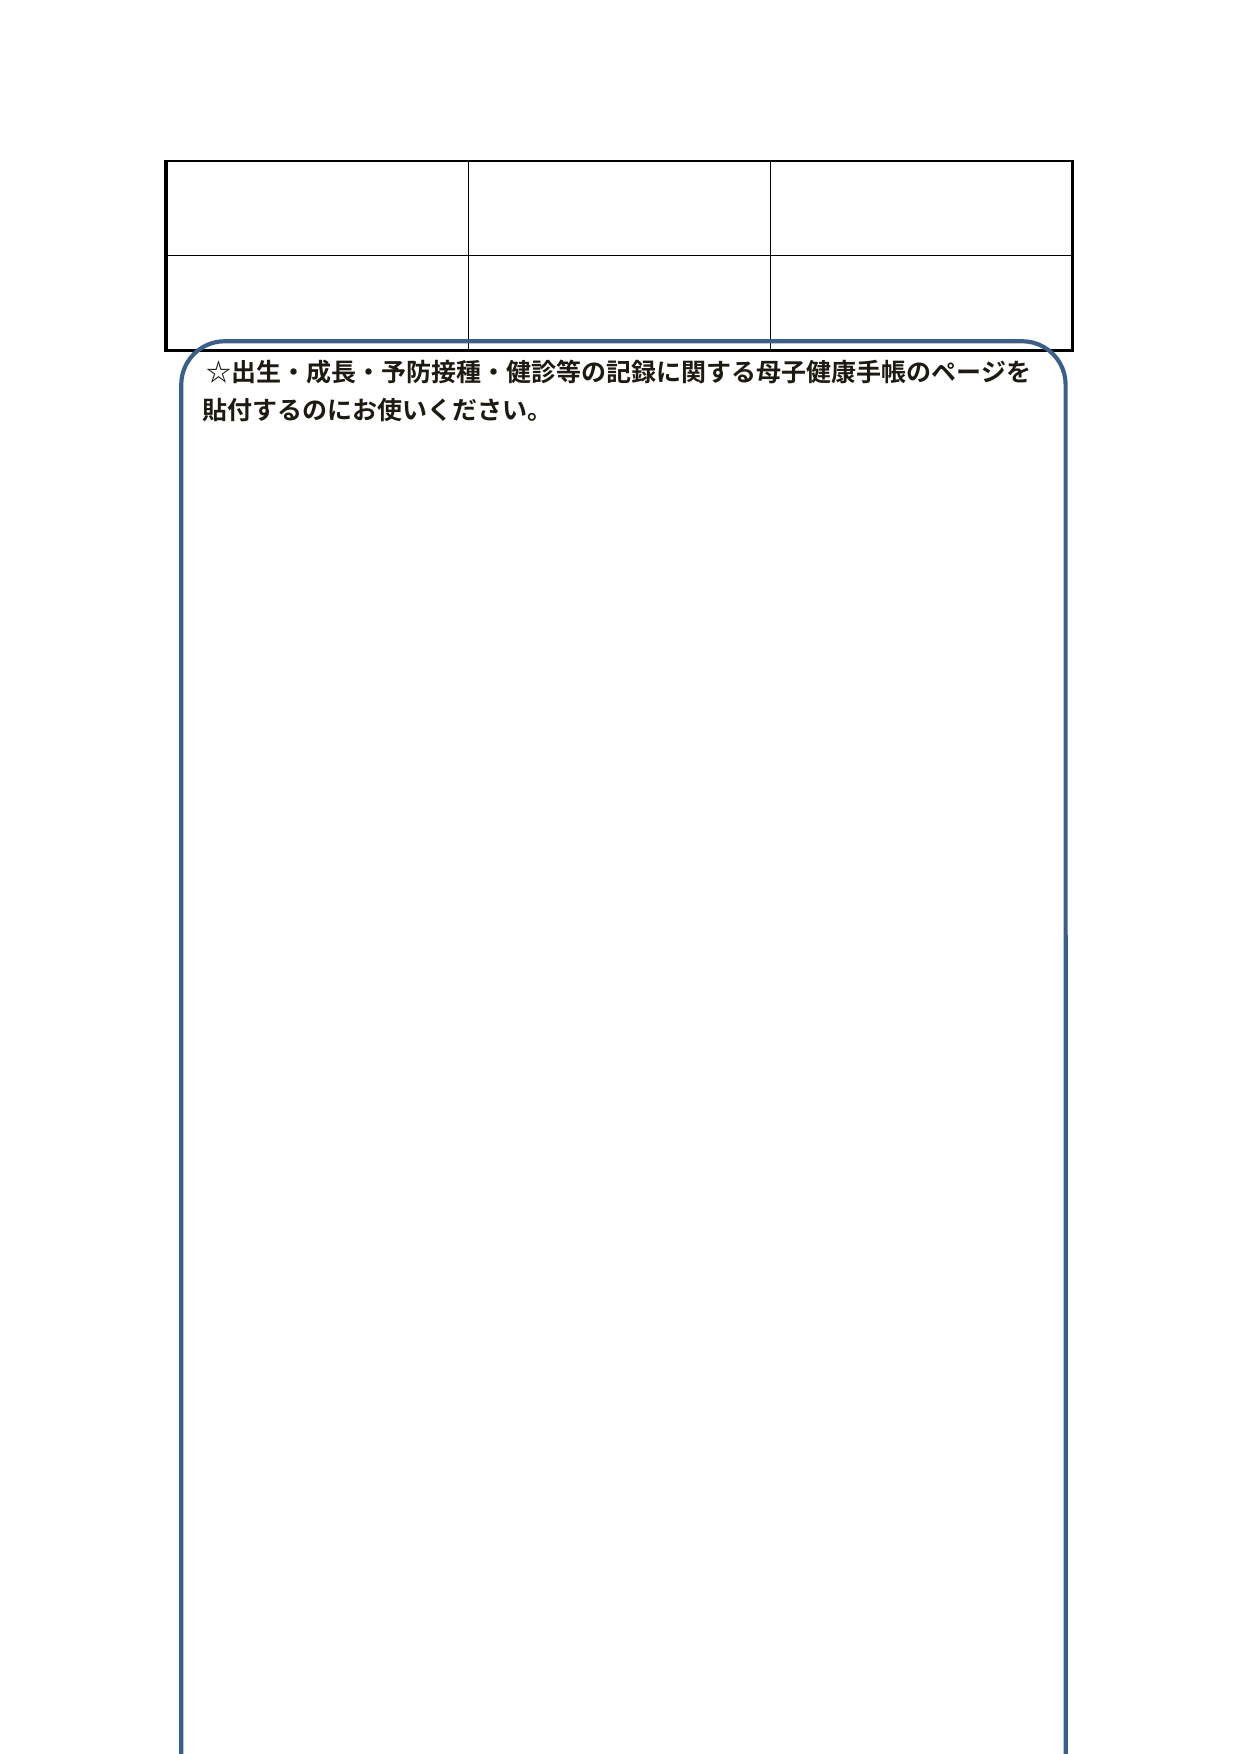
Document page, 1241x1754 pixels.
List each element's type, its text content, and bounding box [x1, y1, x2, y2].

table_cell [771, 162, 1071, 255]
table_cell [469, 162, 770, 255]
text ☆出生・成長・予防接種・健診等の記録に関する母子健康手帳のページを [184, 352, 1063, 390]
table_cell [469, 344, 770, 349]
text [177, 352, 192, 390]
table_cell [469, 256, 770, 339]
table_cell [771, 256, 1071, 349]
text 貼付するのにお使いください。 [184, 390, 1063, 427]
table_cell [168, 162, 468, 255]
table_cell [168, 256, 468, 349]
